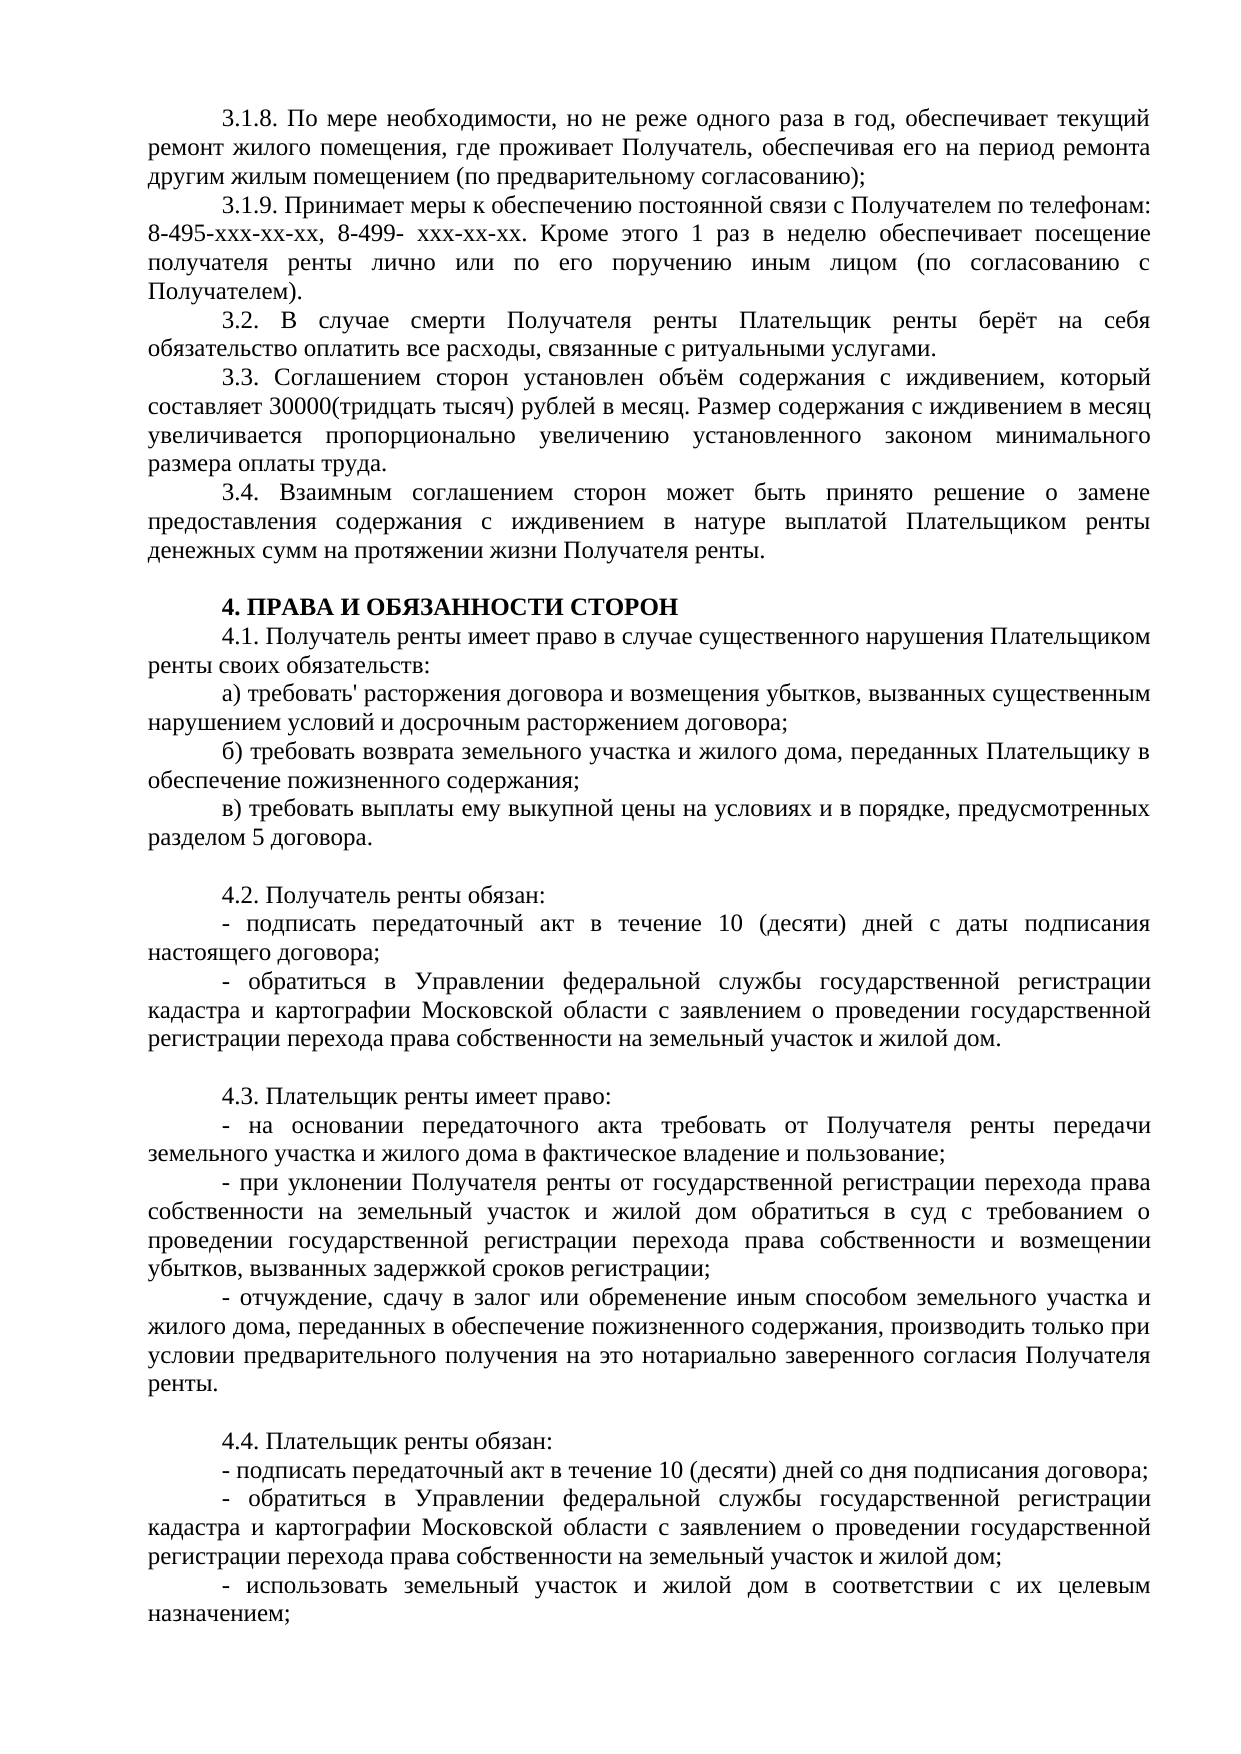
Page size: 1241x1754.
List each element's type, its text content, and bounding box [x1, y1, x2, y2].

text - использовать земельный участок и жилой дом в соответствии с их целевым назначением; [148, 1570, 1152, 1627]
text - обратиться в Управлении федеральной службы государственной регистрации кадастра и картографии Московской области с заявлением о проведении государственной регистрации перехода права собственности на земельный участок и жилой дом. [148, 966, 1152, 1052]
text 4.2. Получатель ренты обязан: [148, 880, 1152, 908]
text б) требовать возврата земельного участка и жилого дома, переданных Плательщику в обеспечение пожизненного содержания; [148, 736, 1152, 793]
text - на основании передаточного акта требовать от Получателя ренты передачи земельного участка и жилого дома в фактическое владение и пользование; [148, 1110, 1152, 1167]
text 3.1.8. По мере необходимости, но не реже одного раза в год, обеспечивает текущий ремонт жилого помещения, где проживает Получатель, обеспечивая его на период ремонта другим жилым помещением (по предварительному согласованию); [148, 103, 1152, 190]
text 4. ПРАВА И ОБЯЗАННОСТИ СТОРОН [148, 592, 1152, 621]
text в) требовать выплаты ему выкупной цены на условиях и в порядке, предусмотренных разделом 5 договора. [148, 793, 1152, 851]
text а) требовать' расторжения договора и возмещения убытков, вызванных существенным нарушением условий и досрочным расторжением договора; [148, 678, 1152, 736]
text - подписать передаточный акт в течение 10 (десяти) дней с даты подписания настоящего договора; [148, 908, 1152, 966]
text 4.3. Плательщик ренты имеет право: [148, 1081, 1152, 1110]
text - подписать передаточный акт в течение 10 (десяти) дней со дня подписания договора; [148, 1455, 1152, 1483]
text - отчуждение, сдачу в залог или обременение иным способом земельного участка и жилого дома, переданных в обеспечение пожизненного содержания, производить только при условии предварительного получения на это нотариально заверенного согласия Получателя ренты. [148, 1282, 1152, 1397]
text 3.4. Взаимным соглашением сторон может быть принято решение о замене предоставления содержания с иждивением в натуре выплатой Плательщиком ренты денежных сумм на протяжении жизни Получателя ренты. [148, 477, 1152, 563]
text 3.1.9. Принимает меры к обеспечению постоянной связи с Получателем по телефонам: 8-495-ххх-хх-хх, 8-499- ххх-хх-хх. Кроме этого 1 раз в неделю обеспечивает посещение получателя ренты лично или по его поручению иным лицом (по согласованию с Получателем). [148, 190, 1152, 305]
text - обратиться в Управлении федеральной службы государственной регистрации кадастра и картографии Московской области с заявлением о проведении государственной регистрации перехода права собственности на земельный участок и жилой дом; [148, 1483, 1152, 1570]
text - при уклонении Получателя ренты от государственной регистрации перехода права собственности на земельный участок и жилой дом обратиться в суд с требованием о проведении государственной регистрации перехода права собственности и возмещении убытков, вызванных задержкой сроков регистрации; [148, 1167, 1152, 1282]
text 3.2. В случае смерти Получателя ренты Плательщик ренты берёт на себя обязательство оплатить все расходы, связанные с ритуальными услугами. [148, 305, 1152, 362]
text 4.1. Получатель ренты имеет право в случае существенного нарушения Плательщиком ренты своих обязательств: [148, 621, 1152, 678]
text 4.4. Плательщик ренты обязан: [148, 1426, 1152, 1455]
text 3.3. Соглашением сторон установлен объём содержания с иждивением, который составляет 30000(тридцать тысяч) рублей в месяц. Размер содержания с иждивением в месяц увеличивается пропорционально увеличению установленного законом минимального размера оплаты труда. [148, 362, 1152, 477]
